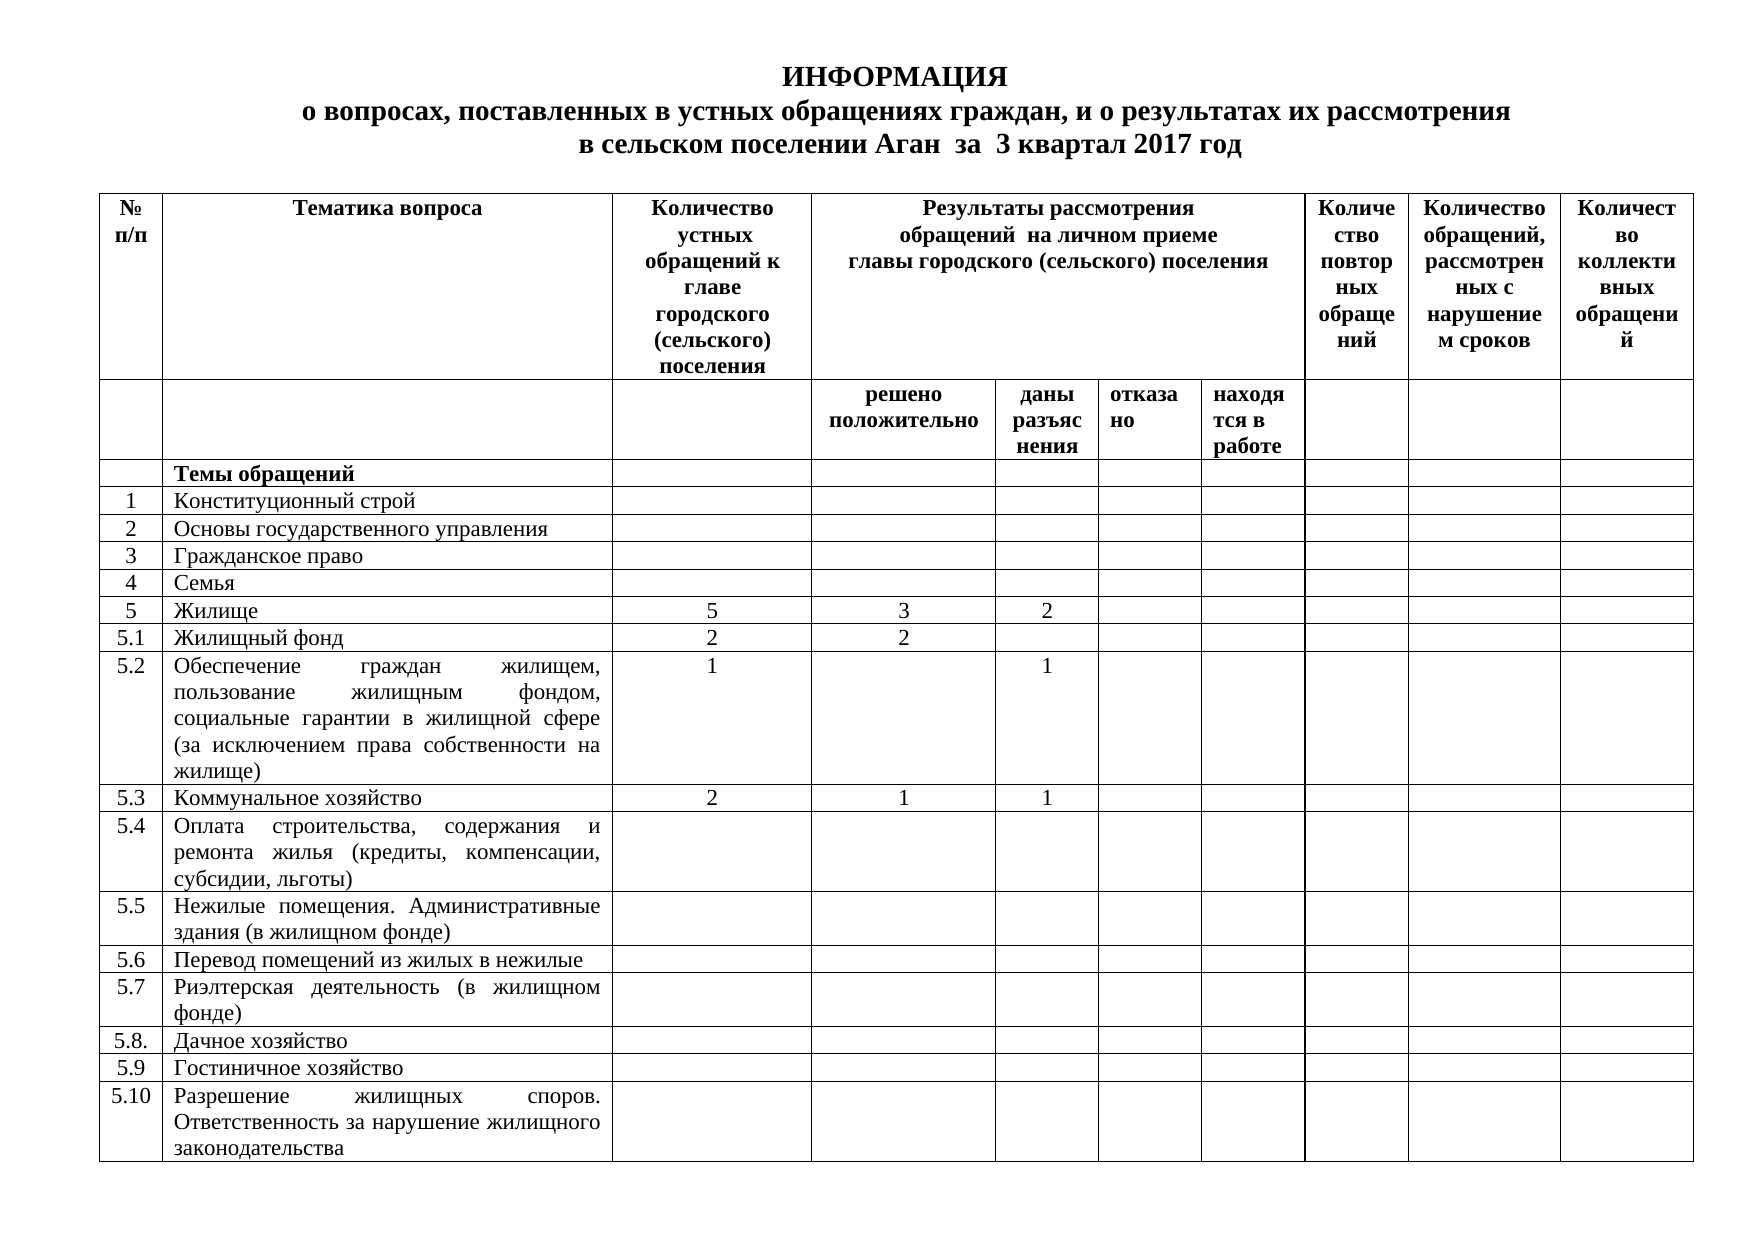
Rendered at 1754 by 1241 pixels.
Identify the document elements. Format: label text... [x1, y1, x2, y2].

table_cell [1099, 542, 1201, 568]
table_cell Гражданское право [163, 542, 612, 568]
table_cell 3 [100, 542, 162, 568]
table_cell [1202, 812, 1304, 891]
table_cell [1409, 812, 1560, 891]
table_cell [1306, 973, 1408, 1026]
table_cell [996, 892, 1098, 945]
table_cell [1409, 1082, 1560, 1161]
table_cell Дачное хозяйство [163, 1027, 612, 1053]
table_cell [996, 460, 1098, 486]
table_cell [1306, 542, 1408, 568]
table_cell [1561, 1054, 1693, 1081]
table_cell [613, 812, 811, 891]
table_cell [613, 487, 811, 514]
table_cell Конституционный строй [163, 487, 612, 514]
table_cell [1409, 570, 1560, 596]
table_cell [1409, 597, 1560, 623]
table_cell отказано [1099, 380, 1201, 459]
table_cell даны разъяснения [996, 380, 1098, 459]
table_cell [1202, 1027, 1304, 1053]
table_cell [1099, 946, 1201, 972]
table_cell 2 [613, 785, 811, 811]
table_cell 5.5 [100, 892, 162, 945]
table_cell [1306, 892, 1408, 945]
table_cell 5.7 [100, 973, 162, 1026]
table_cell 5.10 [100, 1082, 162, 1161]
table_cell [996, 487, 1098, 514]
table_cell [1561, 570, 1693, 596]
table_cell [1099, 1082, 1201, 1161]
table_cell [1561, 487, 1693, 514]
table_cell [1202, 597, 1304, 623]
table_cell [613, 380, 811, 459]
table_cell [812, 973, 995, 1026]
table_header Количество коллективных обращений [1561, 194, 1693, 379]
table_cell 2 [100, 515, 162, 541]
table_cell [812, 570, 995, 596]
table_cell 4 [100, 570, 162, 596]
table_cell [996, 973, 1098, 1026]
table_cell Оплата строительства, содержания и ремонта жилья (кредиты, компенсации, субсидии, льготы) [163, 812, 612, 891]
table_cell [1202, 1082, 1304, 1161]
table_cell Обеспечение граждан жилищем, пользование жилищным фондом, социальные гарантии в жилищной сфере (за исключением права собственности на жилище) [163, 652, 612, 783]
table_cell [1099, 515, 1201, 541]
table_cell [996, 946, 1098, 972]
table_cell [1306, 1082, 1408, 1161]
table_cell [996, 570, 1098, 596]
table_cell [812, 652, 995, 783]
table_cell [812, 812, 995, 891]
table_cell [1099, 892, 1201, 945]
table_cell [100, 380, 162, 459]
table_cell 5.2 [100, 652, 162, 783]
table_cell 1 [996, 785, 1098, 811]
table_cell [1409, 542, 1560, 568]
table_header Количество повторных обращений [1306, 194, 1408, 379]
table_cell Риэлтерская деятельность (в жилищном фонде) [163, 973, 612, 1026]
table_cell [1202, 785, 1304, 811]
table_cell [1561, 652, 1693, 783]
table_cell [1561, 460, 1693, 486]
table_cell 5 [613, 597, 811, 623]
table_cell [812, 1054, 995, 1081]
table_cell [613, 1054, 811, 1081]
table_cell [1202, 515, 1304, 541]
table_cell [812, 1027, 995, 1053]
table_cell [1306, 380, 1408, 459]
table_cell [812, 946, 995, 972]
table_cell [100, 460, 162, 486]
table_cell [1202, 892, 1304, 945]
table_cell [1099, 785, 1201, 811]
table_cell [1561, 1027, 1693, 1053]
table_cell [1409, 652, 1560, 783]
table_cell [1561, 597, 1693, 623]
table_cell [613, 542, 811, 568]
table_cell [613, 1082, 811, 1161]
table_cell [1561, 624, 1693, 651]
table_cell [1099, 460, 1201, 486]
table_cell [1409, 785, 1560, 811]
table_cell 5.9 [100, 1054, 162, 1081]
table_cell [613, 460, 811, 486]
table_cell Разрешение жилищных споров. Ответственность за нарушение жилищного законодательства [163, 1082, 612, 1161]
table_cell 2 [613, 624, 811, 651]
table_cell 1 [996, 652, 1098, 783]
table_cell [1409, 487, 1560, 514]
table_cell [996, 624, 1098, 651]
table_cell [1306, 597, 1408, 623]
table_cell [1561, 542, 1693, 568]
table_cell [1306, 1027, 1408, 1053]
table_cell [1202, 973, 1304, 1026]
table_cell [1306, 946, 1408, 972]
table_cell 5 [100, 597, 162, 623]
text ИНФОРМАЦИЯ [708, 59, 1695, 93]
table_cell [1306, 652, 1408, 783]
table_cell [996, 812, 1098, 891]
table_cell [613, 570, 811, 596]
table_cell [1202, 652, 1304, 783]
table_header Количество обращений, рассмотренных с нарушением сроков [1409, 194, 1560, 379]
table_cell [1561, 812, 1693, 891]
table_header Результаты рассмотрения обращений на личном приеме главы городского (сельского) поселения [812, 194, 1304, 379]
table_cell [1306, 487, 1408, 514]
table_cell [1409, 973, 1560, 1026]
table_cell Семья [163, 570, 612, 596]
text в сельском поселении Аган за 3 квартал 2017 год [118, 126, 1695, 160]
table_cell [1202, 487, 1304, 514]
table_cell 2 [812, 624, 995, 651]
table_cell [1306, 460, 1408, 486]
table_cell [812, 892, 995, 945]
table_cell [1409, 515, 1560, 541]
table_cell Перевод помещений из жилых в нежилые [163, 946, 612, 972]
table_cell [1306, 785, 1408, 811]
table_cell 1 [613, 652, 811, 783]
table_cell [1099, 973, 1201, 1026]
table_cell [613, 946, 811, 972]
table_cell [996, 1027, 1098, 1053]
table_cell [1561, 973, 1693, 1026]
table_cell 5.1 [100, 624, 162, 651]
table_cell [1561, 515, 1693, 541]
table_cell [812, 487, 995, 514]
table_cell [812, 460, 995, 486]
table_cell [1099, 624, 1201, 651]
table_cell [613, 515, 811, 541]
table_cell [1409, 892, 1560, 945]
table_header Количество устных обращений к главе городского (сельского) поселения [613, 194, 811, 379]
table_cell [613, 973, 811, 1026]
table_cell [1561, 380, 1693, 459]
table_cell [812, 1082, 995, 1161]
table_cell [1561, 1082, 1693, 1161]
table_cell [1306, 570, 1408, 596]
table_cell Основы государственного управления [163, 515, 612, 541]
table_cell [1409, 624, 1560, 651]
table_cell [1202, 542, 1304, 568]
table_cell 5.8. [100, 1027, 162, 1053]
table_cell [1561, 785, 1693, 811]
table_cell [1306, 624, 1408, 651]
table_cell 5.6 [100, 946, 162, 972]
table_cell [996, 542, 1098, 568]
table_cell [613, 1027, 811, 1053]
table_cell [1099, 570, 1201, 596]
table_cell [1409, 460, 1560, 486]
table_cell 2 [996, 597, 1098, 623]
table_cell [1306, 812, 1408, 891]
table_cell [1202, 624, 1304, 651]
table_cell [1202, 460, 1304, 486]
table_cell находятся в работе [1202, 380, 1304, 459]
table_cell 5.4 [100, 812, 162, 891]
table_cell Нежилые помещения. Административные здания (в жилищном фонде) [163, 892, 612, 945]
table_cell [1306, 515, 1408, 541]
table_cell [1561, 946, 1693, 972]
table_cell Коммунальное хозяйство [163, 785, 612, 811]
table_cell [1409, 946, 1560, 972]
table_cell 1 [100, 487, 162, 514]
table_cell Гостиничное хозяйство [163, 1054, 612, 1081]
table_cell [1202, 1054, 1304, 1081]
table_cell 5.3 [100, 785, 162, 811]
table_cell [1099, 597, 1201, 623]
table_cell Жилище [163, 597, 612, 623]
table_cell [1561, 892, 1693, 945]
table_header № п/п [100, 194, 162, 379]
text о вопросах, поставленных в устных обращениях граждан, и о результатах их рассмотрения [118, 93, 1695, 126]
table_cell Жилищный фонд [163, 624, 612, 651]
table_cell [163, 380, 612, 459]
table_cell [1099, 652, 1201, 783]
table_cell [1202, 946, 1304, 972]
table_cell [1099, 812, 1201, 891]
table_cell 1 [812, 785, 995, 811]
table_cell [996, 515, 1098, 541]
table_cell [1409, 380, 1560, 459]
table_header Тематика вопроса [163, 194, 612, 379]
table_cell решено положительно [812, 380, 995, 459]
table_cell [1409, 1054, 1560, 1081]
table_cell [996, 1082, 1098, 1161]
table_cell Темы обращений [163, 460, 612, 486]
table_cell [996, 1054, 1098, 1081]
table_cell [1099, 487, 1201, 514]
table_cell [1202, 570, 1304, 596]
table_cell [613, 892, 811, 945]
table_cell [1409, 1027, 1560, 1053]
table_cell [1306, 1054, 1408, 1081]
table_cell [1099, 1027, 1201, 1053]
table_cell [1099, 1054, 1201, 1081]
table_cell 3 [812, 597, 995, 623]
table_cell [812, 515, 995, 541]
table_cell [812, 542, 995, 568]
